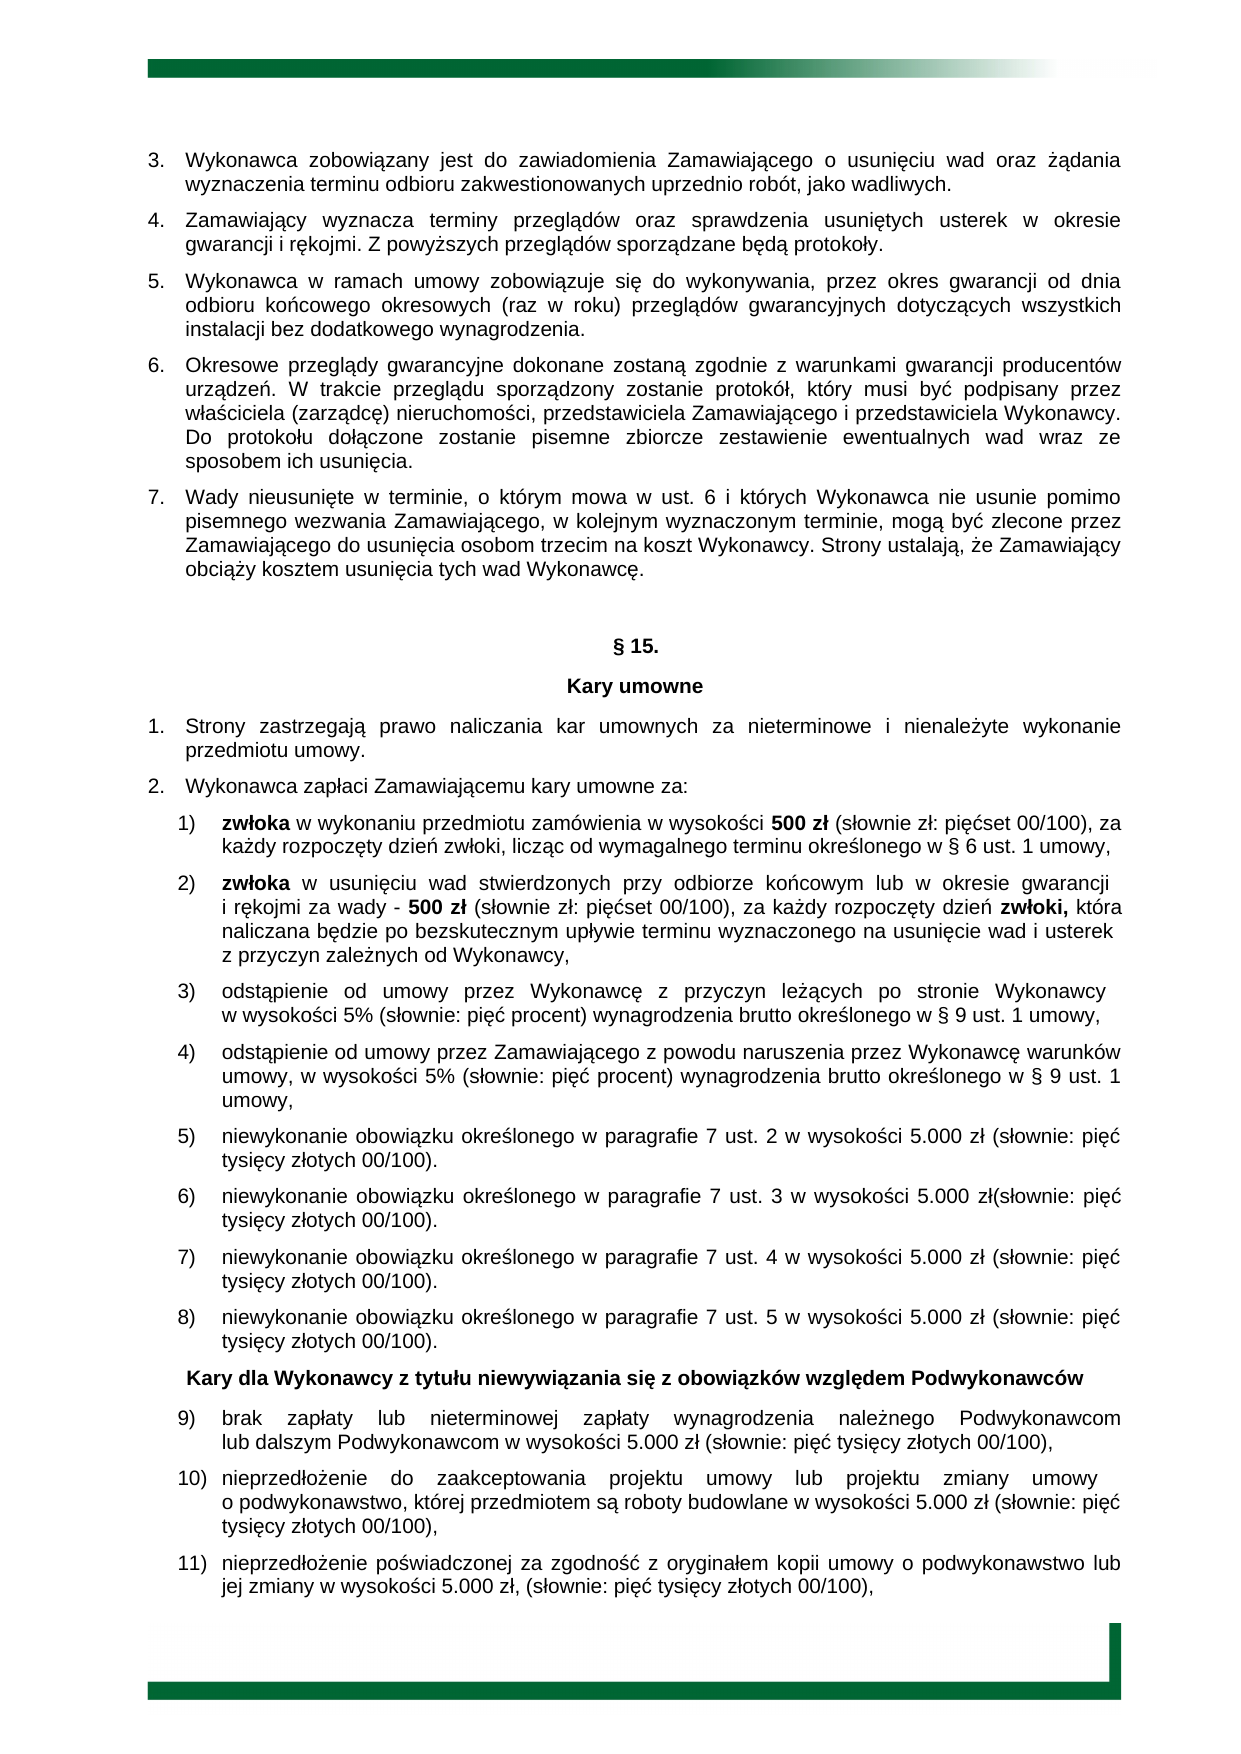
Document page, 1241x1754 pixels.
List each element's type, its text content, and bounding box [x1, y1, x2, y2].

list niewykonanie obowiązku określonego w paragrafie 7 ust. 2 w wysokości 5.000 zł (słownie: pięć tysięcy złotych 00/100). [177, 1124, 1122, 1172]
list niewykonanie obowiązku określonego w paragrafie 7 ust. 5 w wysokości 5.000 zł (słownie: pięć tysięcy złotych 00/100). [177, 1305, 1122, 1353]
list niewykonanie obowiązku określonego w paragrafie 7 ust. 4 w wysokości 5.000 zł (słownie: pięć tysięcy złotych 00/100). [177, 1245, 1122, 1293]
list Okresowe przeglądy gwarancyjne dokonane zostaną zgodnie z warunkami gwarancji producentów urządzeń. W trakcie przeglądu sporządzony zostanie protokół, który musi być podpisany przez właściciela (zarządcę) nieruchomości, przedstawiciela Zamawiającego i przedstawiciela Wykonawcy. Do protokołu dołączone zostanie pisemne zbiorcze zestawienie ewentualnych wad wraz ze sposobem ich usunięcia. [148, 353, 1122, 473]
list Wykonawca w ramach umowy zobowiązuje się do wykonywania, przez okres gwarancji od dnia odbioru końcowego okresowych (raz w roku) przeglądów gwarancyjnych dotyczących wszystkich instalacji bez dodatkowego wynagrodzenia. [148, 268, 1122, 340]
list odstąpienie od umowy przez Wykonawcę z przyczyn leżących po stronie Wykonawcy w wysokości 5% (słownie: pięć procent) wynagrodzenia brutto określonego w § 9 ust. 1 umowy, [177, 979, 1122, 1027]
list nieprzedłożenie poświadczonej za zgodność z oryginałem kopii umowy o podwykonawstwo lub jej zmiany w wysokości 5.000 zł, (słownie: pięć tysięcy złotych 00/100), [177, 1550, 1122, 1598]
text § 15. [150, 633, 1122, 657]
list brak zapłaty lub nieterminowej zapłaty wynagrodzenia należnego Podwykonawcom lub dalszym Podwykonawcom w wysokości 5.000 zł (słownie: pięć tysięcy złotych 00/100), [177, 1406, 1122, 1453]
text Kary umowne [148, 673, 1122, 697]
list niewykonanie obowiązku określonego w paragrafie 7 ust. 3 w wysokości 5.000 zł(słownie: pięć tysięcy złotych 00/100). [177, 1184, 1122, 1232]
list Wykonawca zobowiązany jest do zawiadomienia Zamawiającego o usunięciu wad oraz żądania wyznaczenia terminu odbioru zakwestionowanych uprzednio robót, jako wadliwych. [148, 148, 1122, 196]
list zwłoka w wykonaniu przedmiotu zamówienia w wysokości 500 zł (słownie zł: pięćset 00/100), za każdy rozpoczęty dzień zwłoki, licząc od wymagalnego terminu określonego w § 6 ust. 1 umowy, [177, 810, 1122, 858]
picture [147, 1623, 1122, 1715]
text Kary dla Wykonawcy z tytułu niewywiązania się z obowiązków względem Podwykonawców [148, 1366, 1122, 1389]
picture [147, 59, 1158, 78]
list zwłoka w usunięciu wad stwierdzonych przy odbiorze końcowym lub w okresie gwarancji i rękojmi za wady - 500 zł (słownie zł: pięćset 00/100), za każdy rozpoczęty dzień zwłoki, która naliczana będzie po bezskutecznym upływie terminu wyznaczonego na usunięcie wad i usterek z przyczyn zależnych od Wykonawcy, [177, 871, 1122, 967]
list nieprzedłożenie do zaakceptowania projektu umowy lub projektu zmiany umowy o podwykonawstwo, której przedmiotem są roboty budowlane w wysokości 5.000 zł (słownie: pięć tysięcy złotych 00/100), [177, 1466, 1122, 1538]
list Strony zastrzegają prawo naliczania kar umownych za nieterminowe i nienależyte wykonanie przedmiotu umowy. [148, 713, 1122, 761]
list Wykonawca zapłaci Zamawiającemu kary umowne za: [148, 774, 1122, 798]
list Wady nieusunięte w terminie, o którym mowa w ust. 6 i których Wykonawca nie usunie pomimo pisemnego wezwania Zamawiającego, w kolejnym wyznaczonym terminie, mogą być zlecone przez Zamawiającego do usunięcia osobom trzecim na koszt Wykonawcy. Strony ustalają, że Zamawiający obciąży kosztem usunięcia tych wad Wykonawcę. [148, 485, 1122, 581]
list Zamawiający wyznacza terminy przeglądów oraz sprawdzenia usuniętych usterek w okresie gwarancji i rękojmi. Z powyższych przeglądów sporządzane będą protokoły. [148, 208, 1122, 256]
list odstąpienie od umowy przez Zamawiającego z powodu naruszenia przez Wykonawcę warunków umowy, w wysokości 5% (słownie: pięć procent) wynagrodzenia brutto określonego w § 9 ust. 1 umowy, [177, 1039, 1122, 1111]
